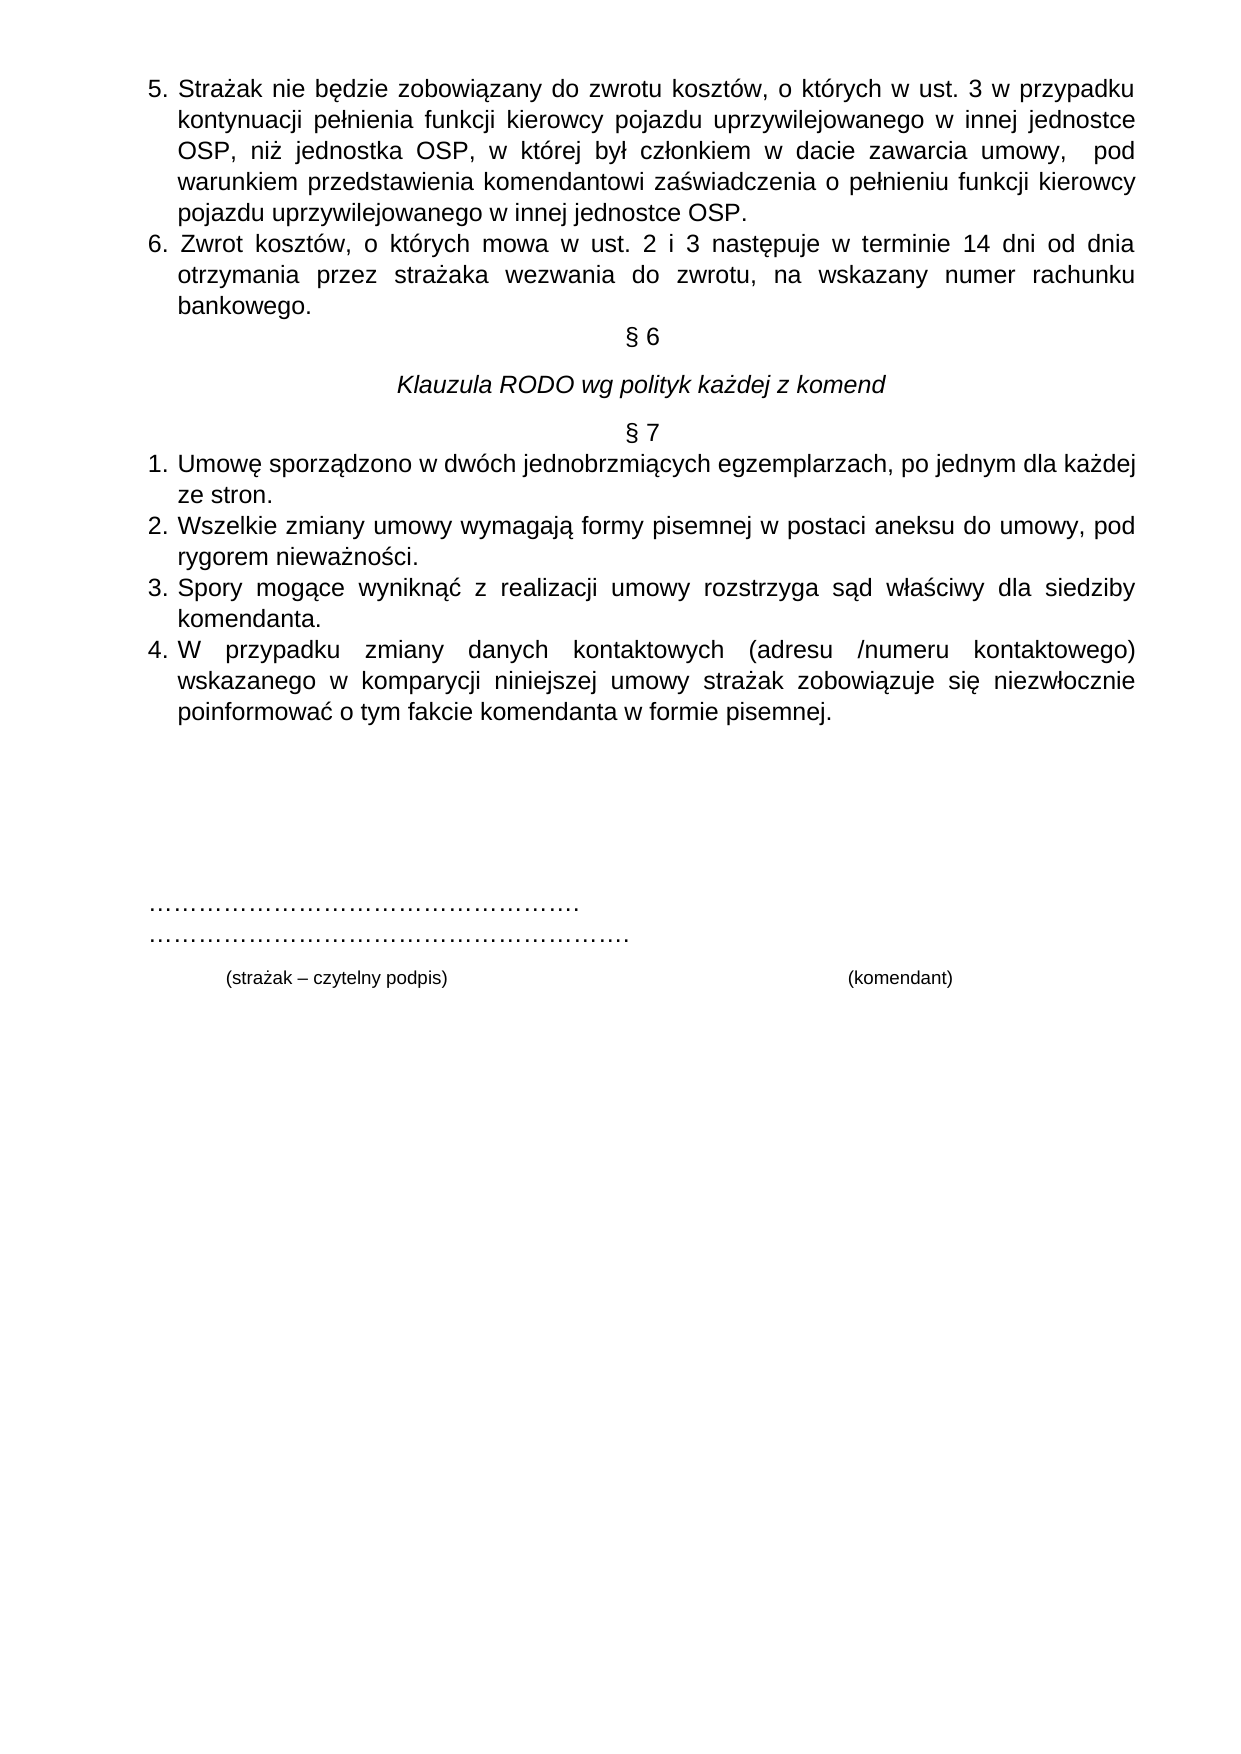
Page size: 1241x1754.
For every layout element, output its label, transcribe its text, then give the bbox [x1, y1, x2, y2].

text (strażak – czytelny podpis) (komendant) [148, 967, 1137, 988]
list W przypadku zmiany danych kontaktowych (adresu /numeru kontaktowego) wskazanego w komparycji niniejszej umowy strażak zobowiązuje się niezwłocznie poinformować o tym fakcie komendanta w formie pisemnej. [148, 635, 1137, 726]
text 6. Zwrot kosztów, o których mowa w ust. 2 i 3 następuje w terminie 14 dni od dnia otrzymania przez strażaka wezwania do zwrotu, na wskazany numer rachunku bankowego. [148, 229, 1137, 320]
list Umowę sporządzono w dwóch jednobrzmiących egzemplarzach, po jednym dla każdej ze stron. [148, 449, 1137, 508]
text § 6 [148, 322, 1137, 351]
list Wszelkie zmiany umowy wymagają formy pisemnej w postaci aneksu do umowy, pod rygorem nieważności. [148, 511, 1137, 571]
text Klauzula RODO wg polityk każdej z komend [148, 370, 1137, 399]
text § 7 [148, 418, 1137, 446]
list Spory mogące wyniknąć z realizacji umowy rozstrzyga sąd właściwy dla siedziby komendanta. [148, 573, 1137, 633]
text 5. Strażak nie będzie zobowiązany do zwrotu kosztów, o których w ust. 3 w przypadku kontynuacji pełnienia funkcji kierowcy pojazdu uprzywilejowanego w innej jednostce OSP, niż jednostka OSP, w której był członkiem w dacie zawarcia umowy, pod warunkiem przedstawienia komendantowi zaświadczenia o pełnieniu funkcji kierowcy pojazdu uprzywilejowanego w innej jednostce OSP. [148, 74, 1137, 227]
text ……………………………………………. …………………………………………………. [148, 888, 1137, 948]
